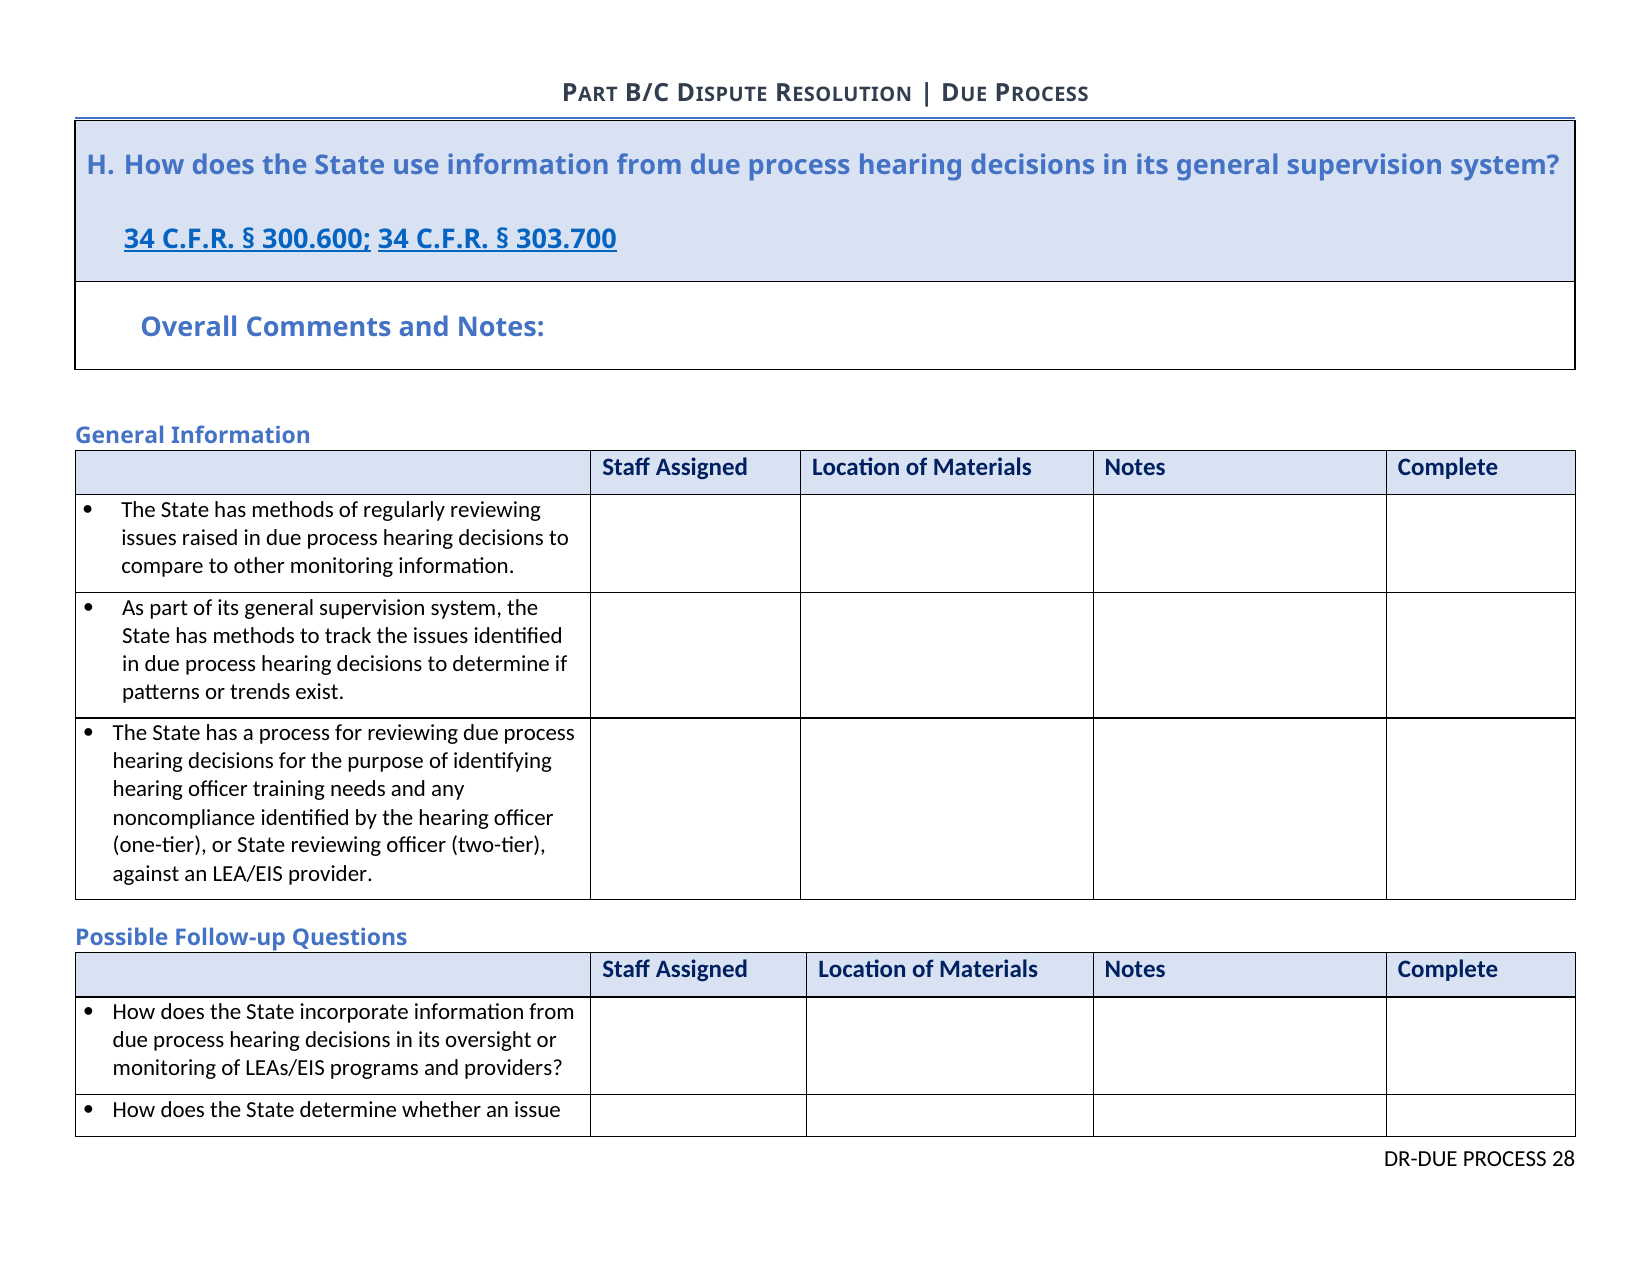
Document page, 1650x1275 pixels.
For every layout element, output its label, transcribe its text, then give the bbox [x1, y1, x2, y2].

table_cell [807, 998, 1093, 1094]
table_cell [801, 593, 1093, 717]
table_header How does the State use information from due process hearing decisions in its general supervision system? 34 C.F.R. § 300.600; 34 C.F.R. § 303.700 [76, 121, 1574, 281]
table_header Complete [1387, 451, 1575, 494]
table_cell [801, 495, 1093, 592]
table_cell As part of its general supervision system, the State has methods to track the issues identified in due process hearing decisions to determine if patterns or trends exist. [76, 593, 590, 717]
table_cell [1387, 998, 1575, 1094]
table_header Notes [1094, 451, 1386, 494]
table_cell The State has a process for reviewing due process hearing decisions for the purpose of identifying hearing officer training needs and any noncompliance identified by the hearing officer (one-tier), or State reviewing officer (two-tier), against an LEA/EIS provider. [76, 719, 590, 899]
table_header Location of Materials [801, 451, 1093, 494]
table_cell [1387, 495, 1575, 592]
table_cell [1387, 593, 1575, 717]
table_header [76, 451, 590, 494]
table_header Notes [1094, 953, 1386, 996]
table_cell [807, 1095, 1093, 1136]
table_cell [1094, 998, 1386, 1094]
table_cell [1387, 1095, 1575, 1136]
table_cell How does the State incorporate information from due process hearing decisions in its oversight or monitoring of LEAs/EIS programs and providers? [76, 998, 590, 1094]
table_cell Overall Comments and Notes: [76, 282, 1574, 369]
table_header Complete [1387, 953, 1575, 996]
table_header Staff Assigned [591, 451, 800, 494]
table_cell [591, 495, 800, 592]
subtitle Possible Follow-up Questions [75, 921, 1575, 952]
table_cell [591, 593, 800, 717]
table_cell The State has methods of regularly reviewing issues raised in due process hearing decisions to compare to other monitoring information. [76, 495, 590, 592]
table_header Staff Assigned [591, 953, 806, 996]
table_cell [76, 1095, 590, 1136]
table_cell [591, 1095, 806, 1136]
table_cell [591, 719, 800, 899]
table_header [76, 953, 590, 996]
table_header Location of Materials [807, 953, 1093, 996]
table_cell [591, 998, 806, 1094]
subtitle General Information [75, 419, 1575, 450]
table_cell [1387, 719, 1575, 899]
table_cell [1094, 495, 1386, 592]
table_cell [801, 719, 1093, 899]
table_cell [1094, 593, 1386, 717]
table_cell [1094, 719, 1386, 899]
table_cell [1094, 1095, 1386, 1136]
